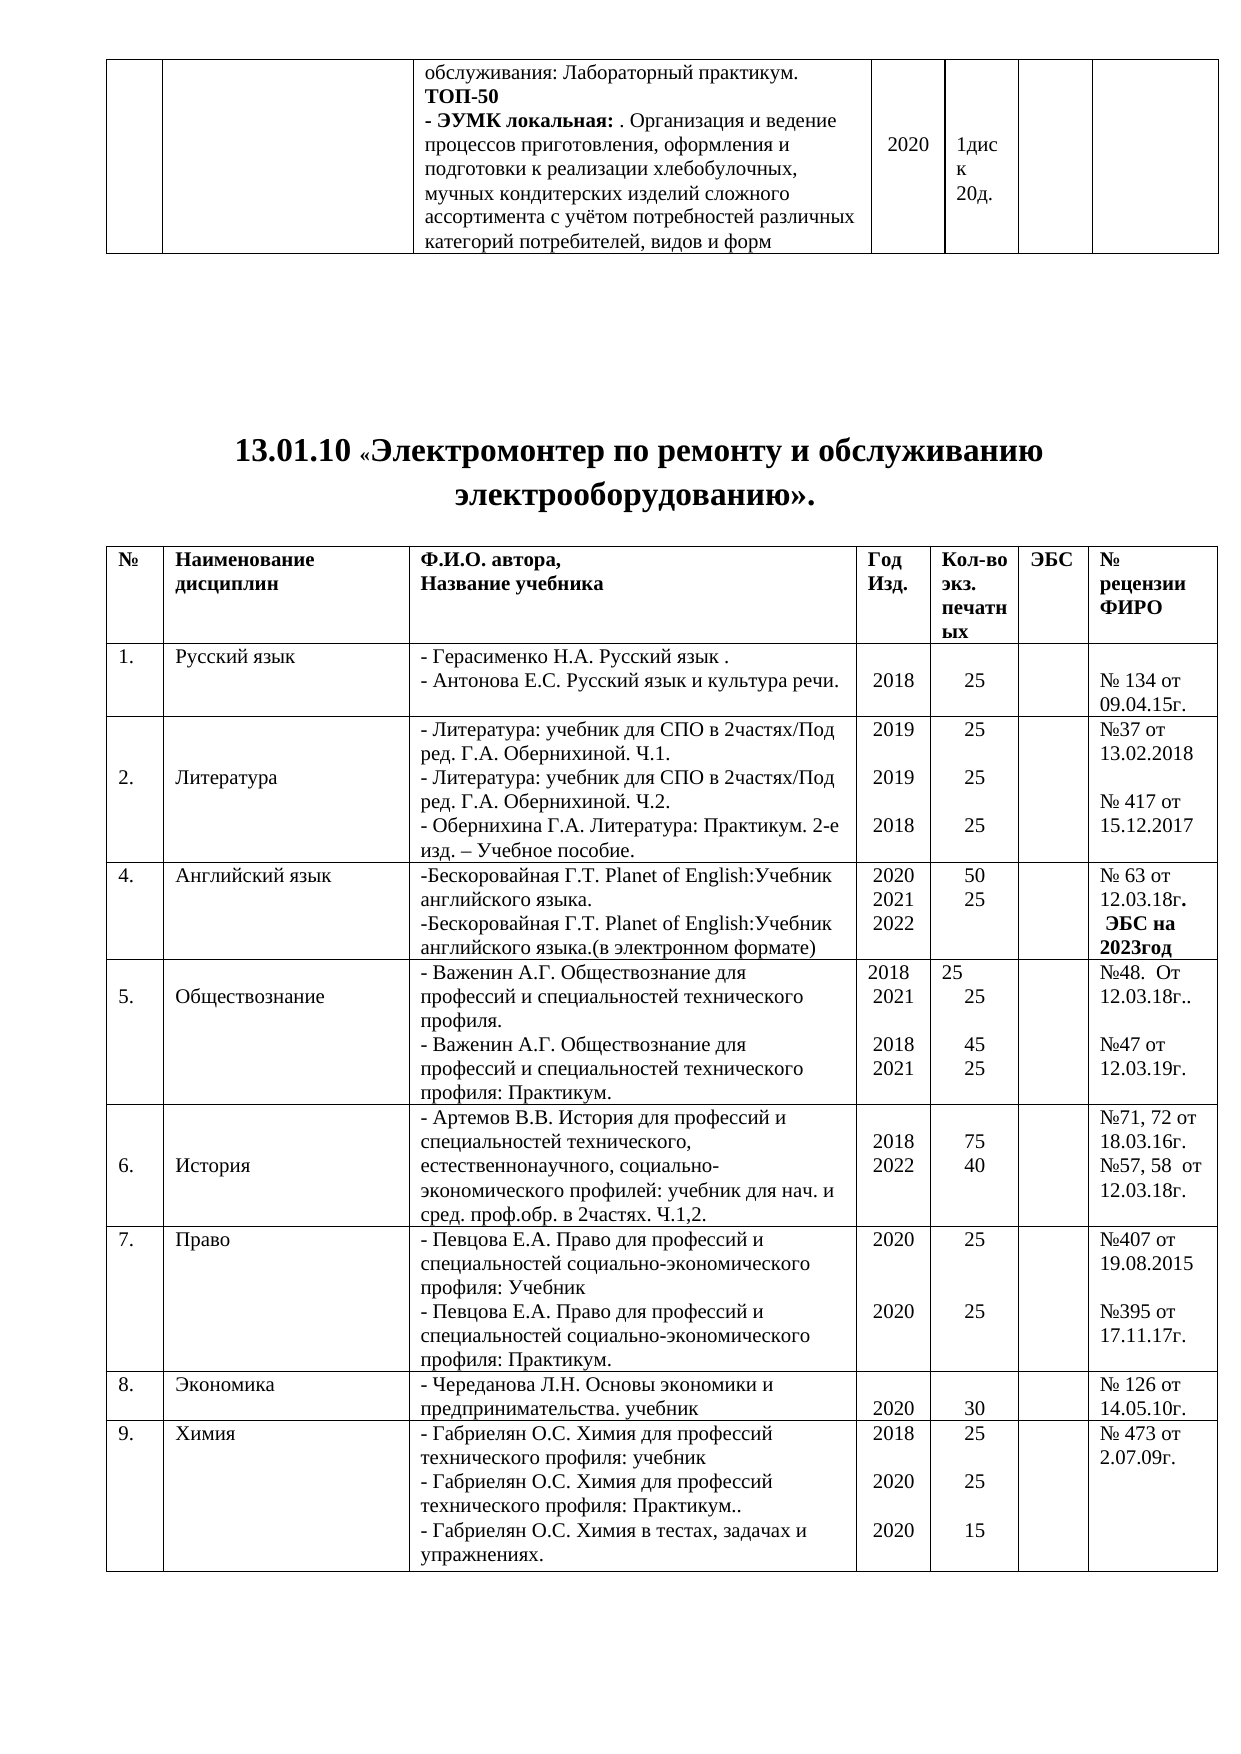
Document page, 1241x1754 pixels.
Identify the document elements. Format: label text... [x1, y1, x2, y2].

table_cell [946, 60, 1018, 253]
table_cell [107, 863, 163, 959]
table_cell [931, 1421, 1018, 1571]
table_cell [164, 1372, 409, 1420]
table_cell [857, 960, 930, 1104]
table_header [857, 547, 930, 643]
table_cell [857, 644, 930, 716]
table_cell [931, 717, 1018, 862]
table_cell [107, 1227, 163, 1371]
text 13.01.10 «Электромонтер по ремонту и обслуживанию электрооборудованию». [118, 430, 1152, 512]
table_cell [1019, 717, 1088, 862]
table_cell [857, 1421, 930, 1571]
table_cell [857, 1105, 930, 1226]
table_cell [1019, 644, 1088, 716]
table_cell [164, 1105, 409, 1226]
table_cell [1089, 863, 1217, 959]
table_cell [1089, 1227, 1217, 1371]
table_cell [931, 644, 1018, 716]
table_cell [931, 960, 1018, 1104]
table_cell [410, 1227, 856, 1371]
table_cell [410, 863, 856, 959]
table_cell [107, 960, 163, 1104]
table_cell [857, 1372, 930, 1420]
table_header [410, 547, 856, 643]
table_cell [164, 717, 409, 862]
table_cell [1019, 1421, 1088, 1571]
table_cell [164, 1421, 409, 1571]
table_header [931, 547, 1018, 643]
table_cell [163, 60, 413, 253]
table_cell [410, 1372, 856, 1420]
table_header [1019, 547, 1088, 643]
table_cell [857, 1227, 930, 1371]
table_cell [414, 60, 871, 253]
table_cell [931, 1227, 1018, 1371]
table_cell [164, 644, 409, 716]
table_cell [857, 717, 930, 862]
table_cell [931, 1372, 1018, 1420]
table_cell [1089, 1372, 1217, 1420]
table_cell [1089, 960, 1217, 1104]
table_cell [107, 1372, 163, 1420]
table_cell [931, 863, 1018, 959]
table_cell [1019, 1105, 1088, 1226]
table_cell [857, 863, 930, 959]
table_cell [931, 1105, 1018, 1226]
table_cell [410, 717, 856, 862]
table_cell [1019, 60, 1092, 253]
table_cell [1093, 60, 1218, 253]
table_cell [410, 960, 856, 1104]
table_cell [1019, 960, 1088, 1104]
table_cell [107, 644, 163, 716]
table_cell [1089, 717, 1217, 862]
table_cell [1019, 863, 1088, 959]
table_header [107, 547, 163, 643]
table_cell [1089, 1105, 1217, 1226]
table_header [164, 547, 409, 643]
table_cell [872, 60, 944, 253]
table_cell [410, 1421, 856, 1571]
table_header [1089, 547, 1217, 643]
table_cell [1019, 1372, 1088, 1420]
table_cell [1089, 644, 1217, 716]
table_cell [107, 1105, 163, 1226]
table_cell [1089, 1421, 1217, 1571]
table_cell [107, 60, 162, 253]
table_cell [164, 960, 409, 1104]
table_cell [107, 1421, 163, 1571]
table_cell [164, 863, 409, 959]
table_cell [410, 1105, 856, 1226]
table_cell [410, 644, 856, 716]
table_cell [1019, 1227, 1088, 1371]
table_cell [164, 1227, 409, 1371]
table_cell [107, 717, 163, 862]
